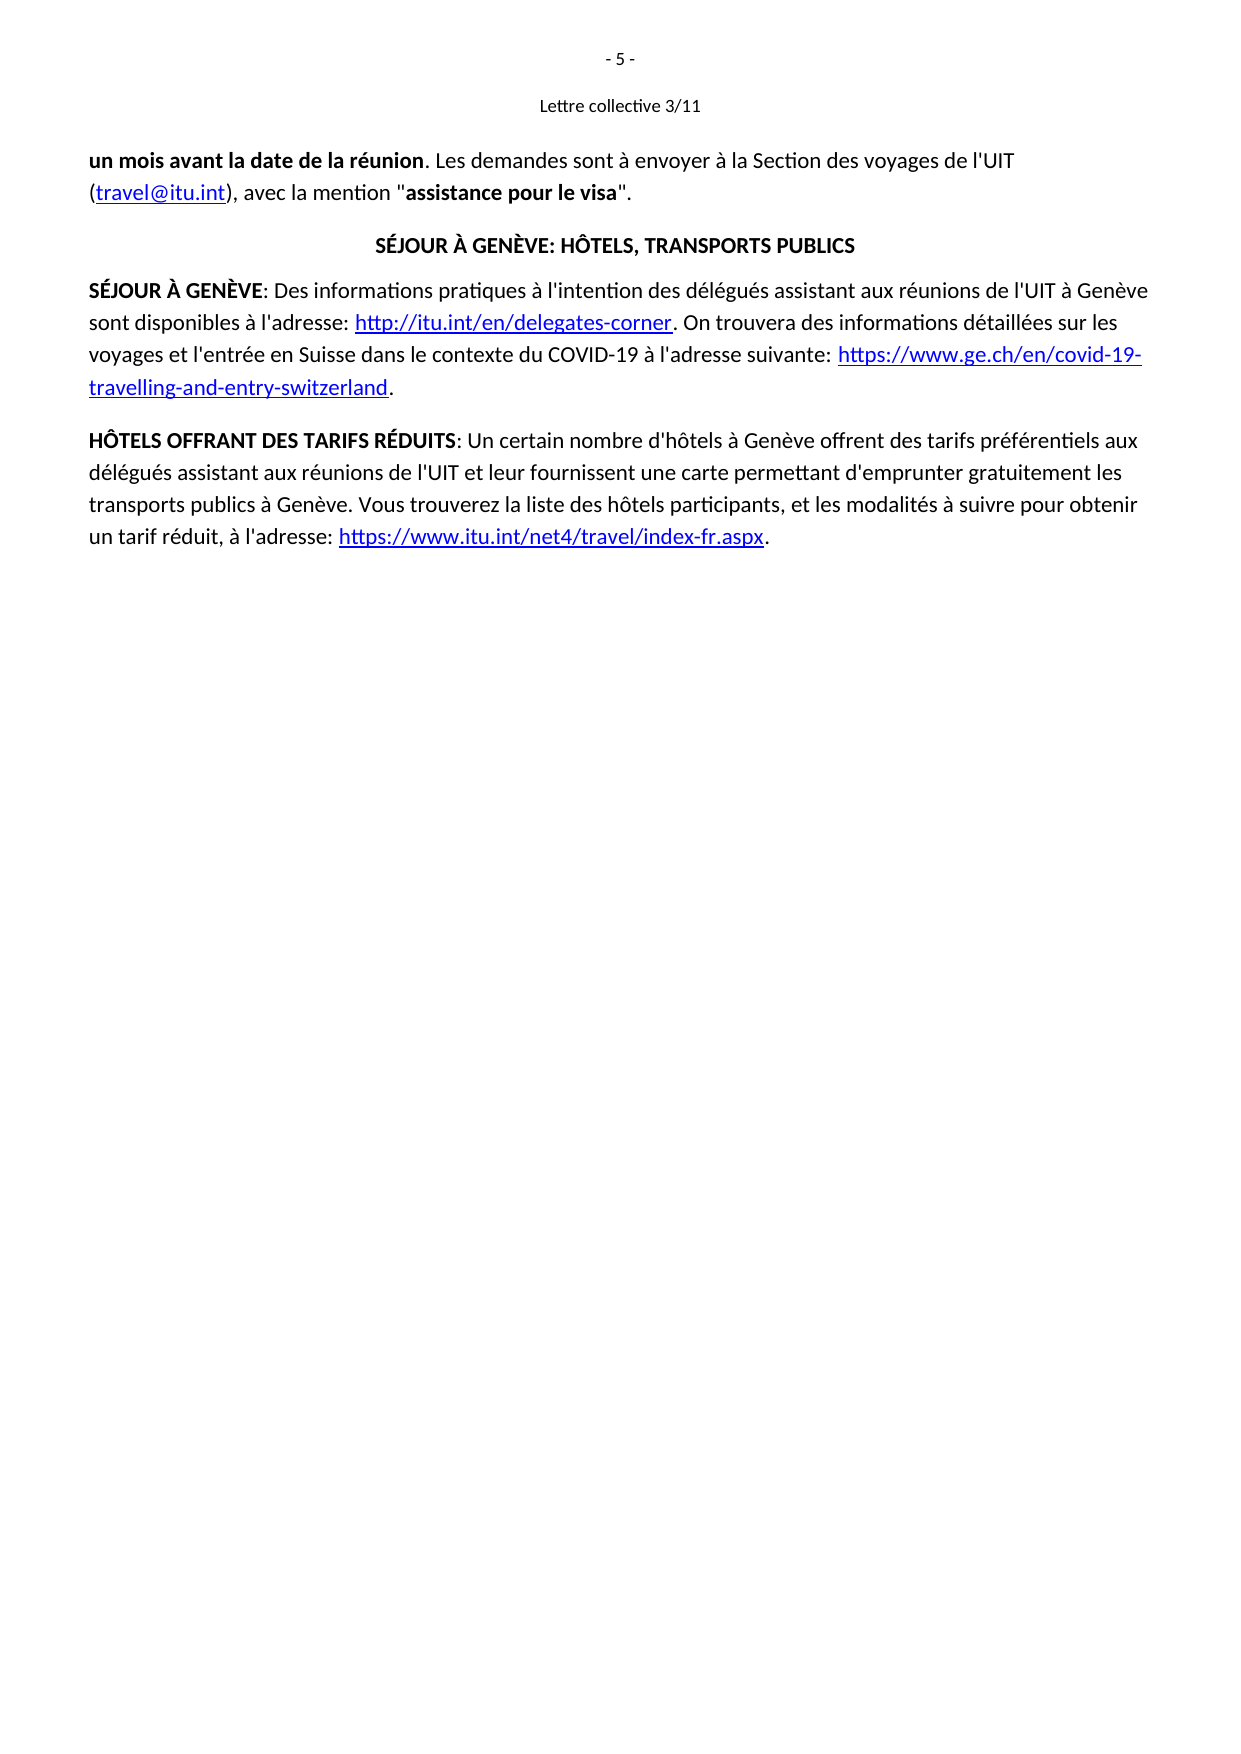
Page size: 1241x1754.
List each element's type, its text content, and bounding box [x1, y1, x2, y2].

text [89, 146, 1152, 206]
text SÉJOUR À GENÈVE: HÔTELS, TRANSPORTS PUBLICS [89, 231, 1142, 259]
text SÉJOUR À GENÈVE: Des informations pratiques à l'intention des délégués assistant aux réunions de l'UIT à Genève sont disponibles à l'adresse: http://itu.int/en/delegates-corner. On trouvera des informations détaillées sur les voyages et l'entrée en Suisse dans le contexte du COVID-19 à l'adresse suivante: https://www.ge.ch/en/covid-19-travelling-and-entry-switzerland. [89, 276, 1152, 401]
text HÔTELS OFFRANT DES TARIFS RÉDUITS: Un certain nombre d'hôtels à Genève offrent des tarifs préférentiels aux délégués assistant aux réunions de l'UIT et leur fournissent une carte permettant d'emprunter gratuitement les transports publics à Genève. Vous trouverez la liste des hôtels participants, et les modalités à suivre pour obtenir un tarif réduit, à l'adresse: https://www.itu.int/net4/travel/index-fr.aspx. [89, 426, 1152, 550]
